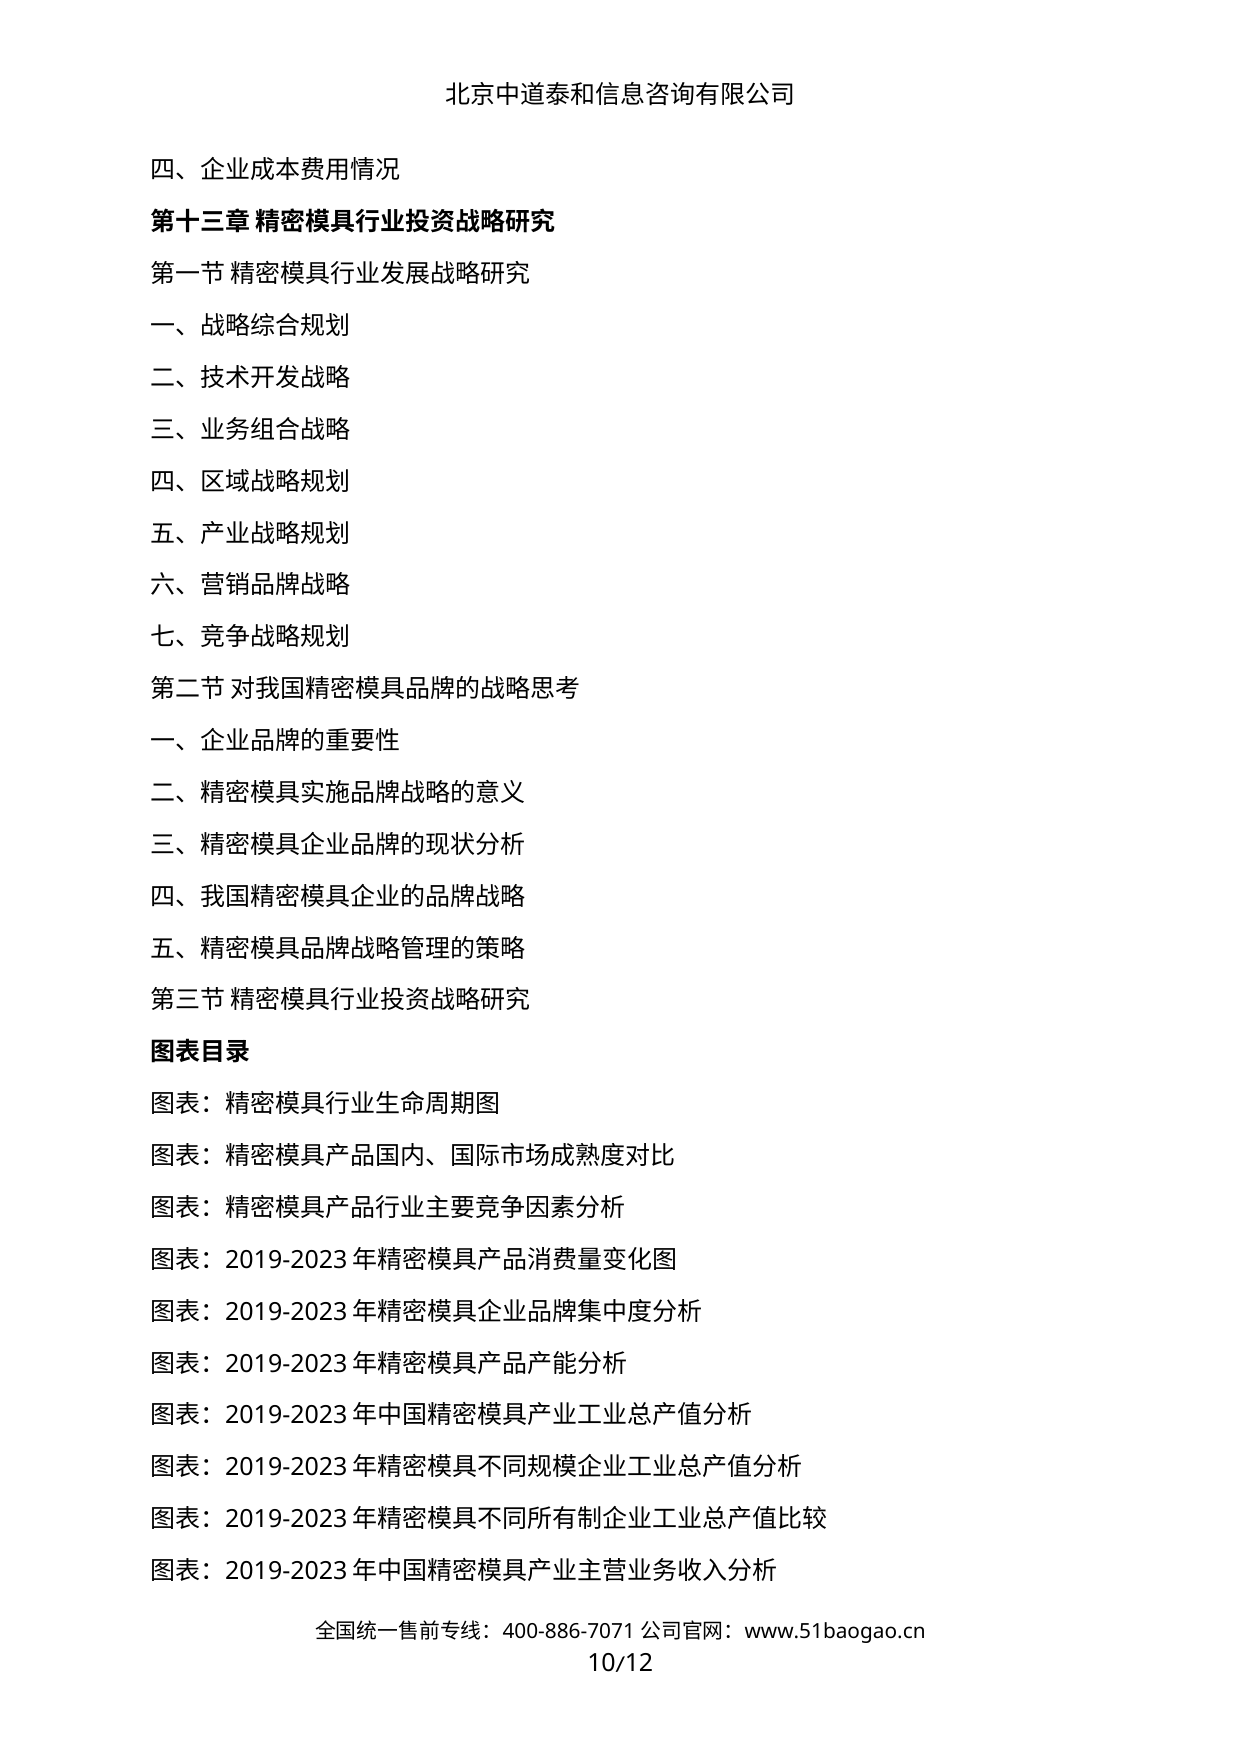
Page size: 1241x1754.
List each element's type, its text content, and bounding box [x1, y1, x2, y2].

text 六、营销品牌战略 [150, 565, 1090, 601]
text 图表：2019-2023年精密模具产品产能分析 [150, 1343, 1090, 1379]
text 图表：精密模具行业生命周期图 [150, 1084, 1090, 1120]
text 二、精密模具实施品牌战略的意义 [150, 772, 1090, 809]
text 四、企业成本费用情况 [150, 150, 1090, 186]
text 三、精密模具企业品牌的现状分析 [150, 824, 1090, 861]
text 五、精密模具品牌战略管理的策略 [150, 928, 1090, 964]
text 图表：2019-2023年精密模具产品消费量变化图 [150, 1239, 1090, 1276]
text 一、战略综合规划 [150, 306, 1090, 342]
text 第一节 精密模具行业发展战略研究 [150, 254, 1090, 290]
text 第十三章 精密模具行业投资战略研究 [150, 202, 1090, 238]
text 第三节 精密模具行业投资战略研究 [150, 980, 1090, 1016]
text 四、我国精密模具企业的品牌战略 [150, 876, 1090, 912]
text 三、业务组合战略 [150, 409, 1090, 446]
text 四、区域战略规划 [150, 461, 1090, 497]
text 图表：2019-2023年精密模具不同规模企业工业总产值分析 [150, 1447, 1090, 1483]
text 一、企业品牌的重要性 [150, 721, 1090, 757]
text 图表：精密模具产品国内、国际市场成熟度对比 [150, 1136, 1090, 1172]
text 图表：2019-2023年精密模具企业品牌集中度分析 [150, 1291, 1090, 1327]
text 二、技术开发战略 [150, 357, 1090, 394]
text 图表：2019-2023年精密模具不同所有制企业工业总产值比较 [150, 1499, 1090, 1535]
text 七、竞争战略规划 [150, 617, 1090, 653]
text 图表：2019-2023年中国精密模具产业工业总产值分析 [150, 1395, 1090, 1431]
text 五、产业战略规划 [150, 513, 1090, 549]
text 图表目录 [150, 1032, 1090, 1068]
text 图表：2019-2023年中国精密模具产业主营业务收入分析 [150, 1551, 1090, 1587]
text 第二节 对我国精密模具品牌的战略思考 [150, 669, 1090, 705]
text 图表：精密模具产品行业主要竞争因素分析 [150, 1187, 1090, 1224]
